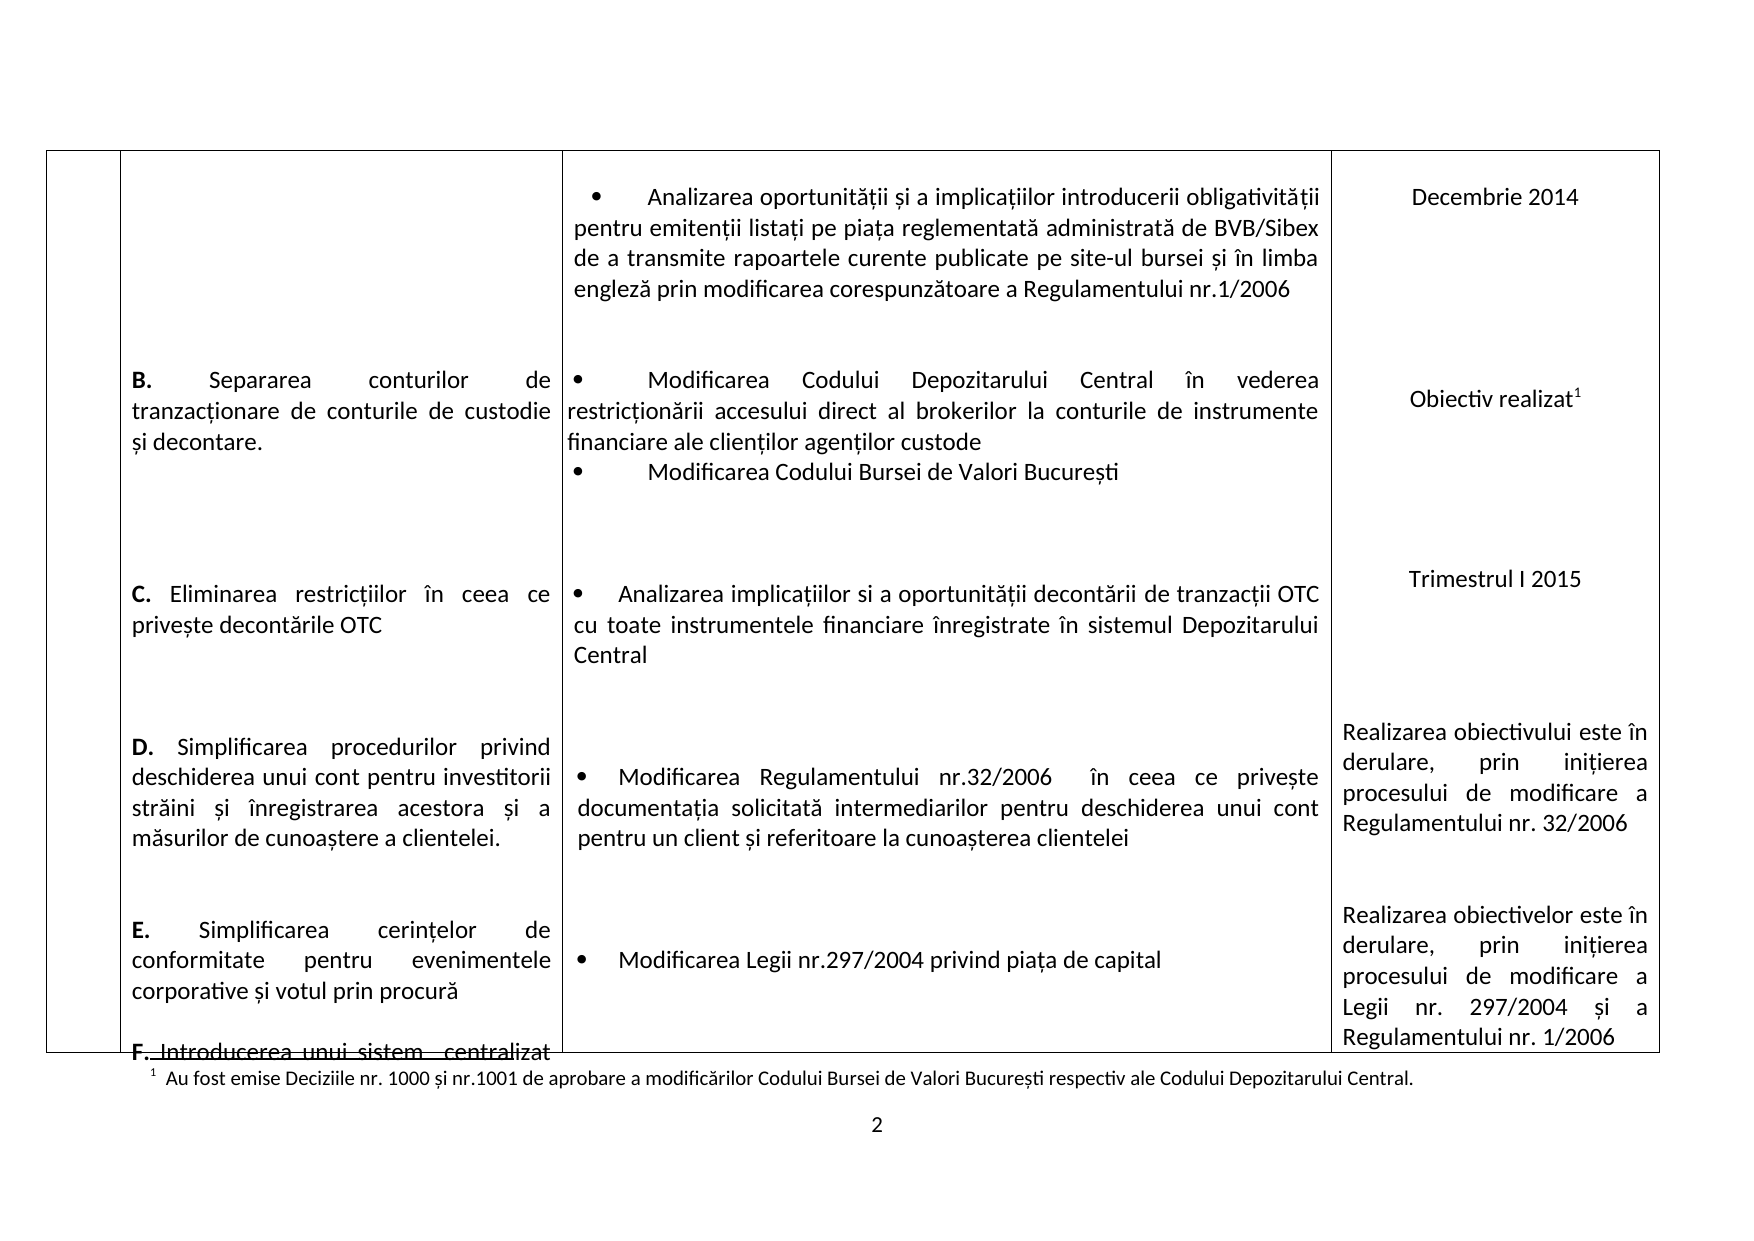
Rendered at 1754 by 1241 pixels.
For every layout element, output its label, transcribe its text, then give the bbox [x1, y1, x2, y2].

table_cell 1 [47, 151, 120, 1052]
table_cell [563, 151, 1331, 1052]
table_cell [121, 151, 562, 1052]
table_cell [1332, 151, 1659, 1052]
